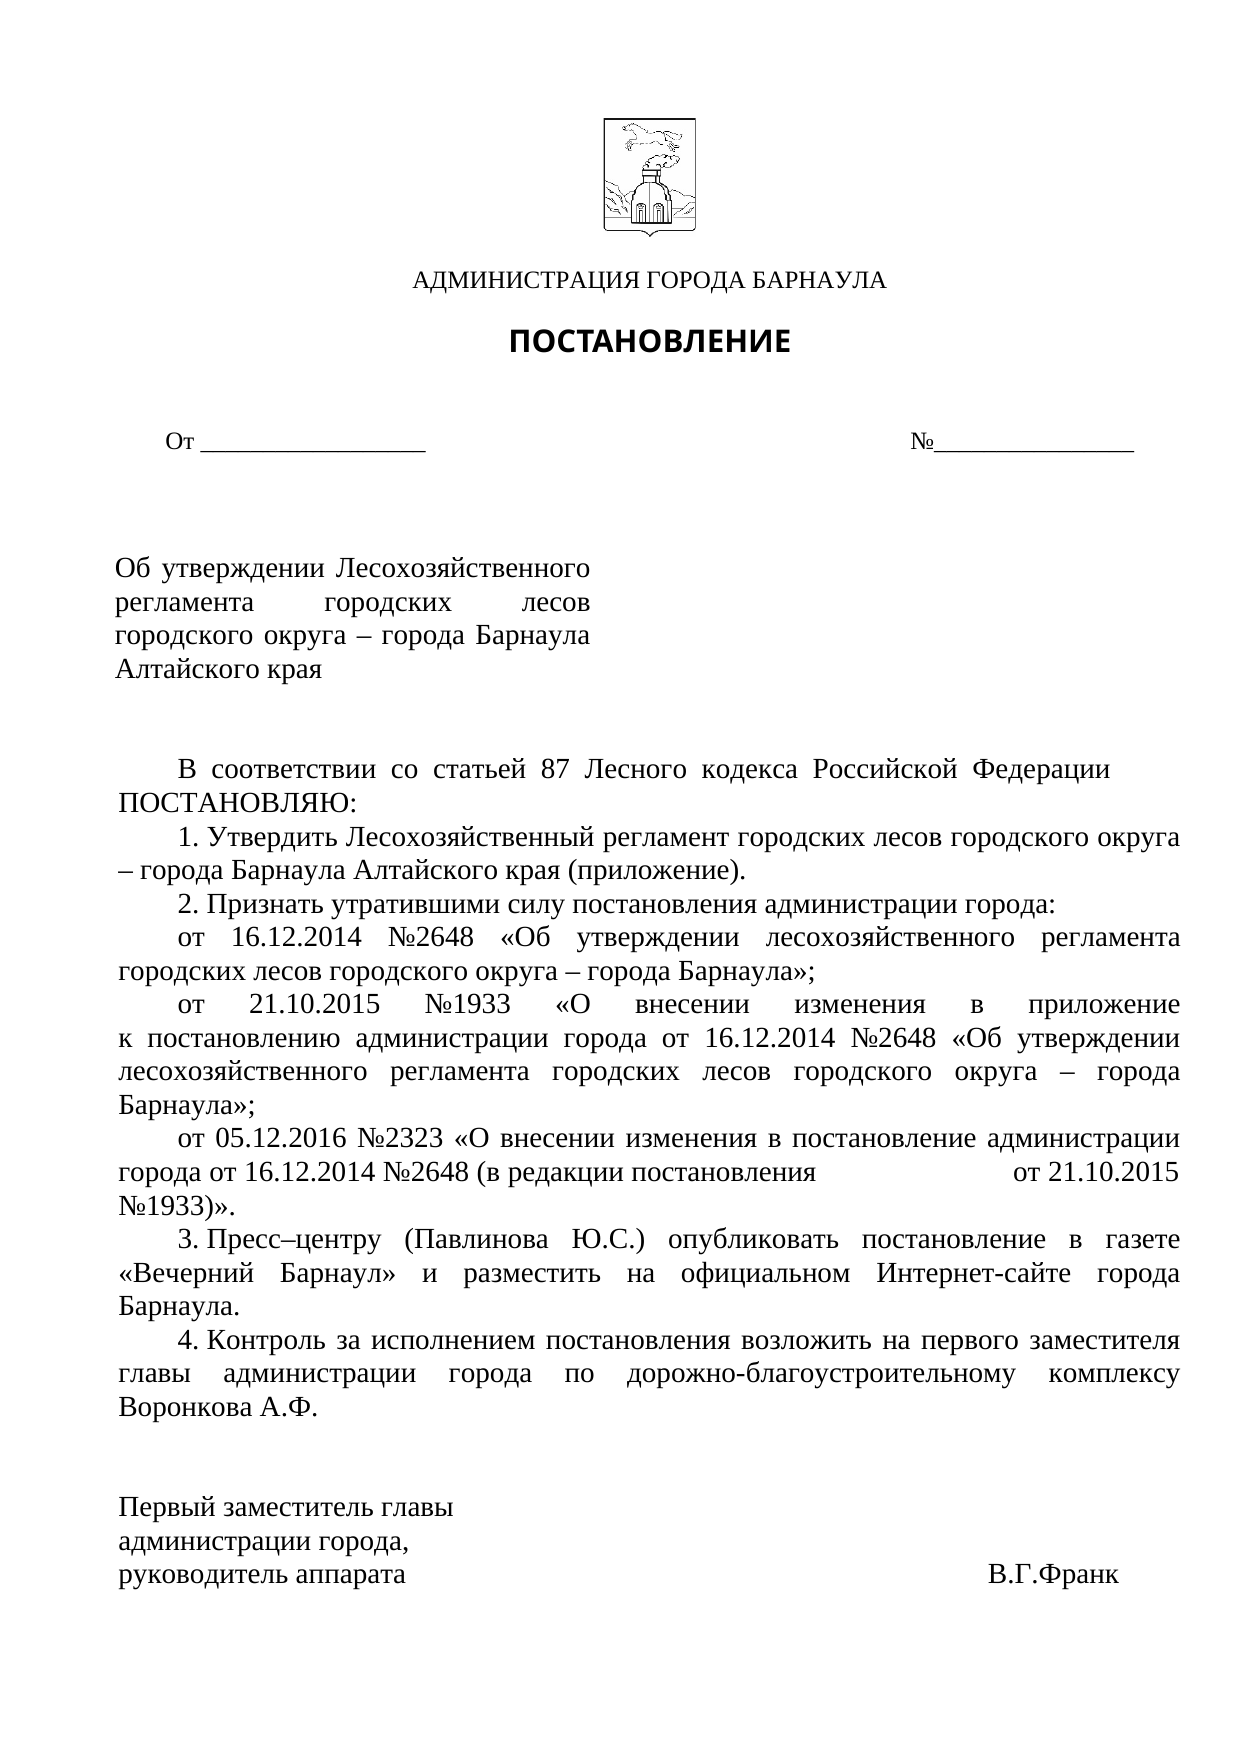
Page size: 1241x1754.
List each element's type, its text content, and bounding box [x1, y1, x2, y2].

text администрации города, [118, 1523, 1181, 1557]
text Первый заместитель главы [118, 1489, 1181, 1523]
subtitle ПОСТАНОВЛЕНИЕ [118, 319, 1181, 362]
text 2. Признать утратившими силу постановления администрации города: [177, 886, 1181, 919]
table_header Об утверждении Лесохозяйственного регламента городских лесов городского округа – города Барнаула Алтайского края [103, 550, 591, 684]
list от 21.10.2015 №1933 «О внесении изменения в приложение к постановлению администрации города от 16.12.2014 №2648 «Об утверждении лесохозяйственного регламента городских лесов городского округа – города Барнаула»; [118, 986, 1181, 1121]
text От __________________ №________________ [118, 426, 1181, 454]
list от 05.12.2016 №2323 «О внесении изменения в постановление администрации города от 16.12.2014 №2648 (в редакции постановления от 21.10.2015 №1933)». [118, 1121, 1181, 1221]
text ПОСТАНОВЛЯЮ: [118, 785, 1181, 819]
list от 16.12.2014 №2648 «Об утверждении лесохозяйственного регламента городских лесов городского округа – города Барнаула»; [118, 919, 1181, 986]
list 4. Контроль за исполнением постановления возложить на первого заместителя главы администрации города по дорожно-благоустроительному комплексу Воронкова А.Ф. [118, 1322, 1181, 1422]
picture [603, 118, 696, 237]
text 1. Утвердить Лесохозяйственный регламент городских лесов городского округа – города Барнаула Алтайского края (приложение). [118, 819, 1181, 886]
text руководитель аппарата В.Г.Франк [118, 1557, 1181, 1590]
text 3. Пресс–центру (Павлинова Ю.С.) опубликовать постановление в газете «Вечерний Барнаул» и разместить на официальном Интернет-сайте города Барнаула. [118, 1221, 1181, 1322]
text В соответствии со статьей 87 Лесного кодекса Российской Федерации [118, 752, 1181, 785]
text АДМИНИСТРАЦИЯ ГОРОДА БАРНАУЛА [118, 266, 1181, 294]
